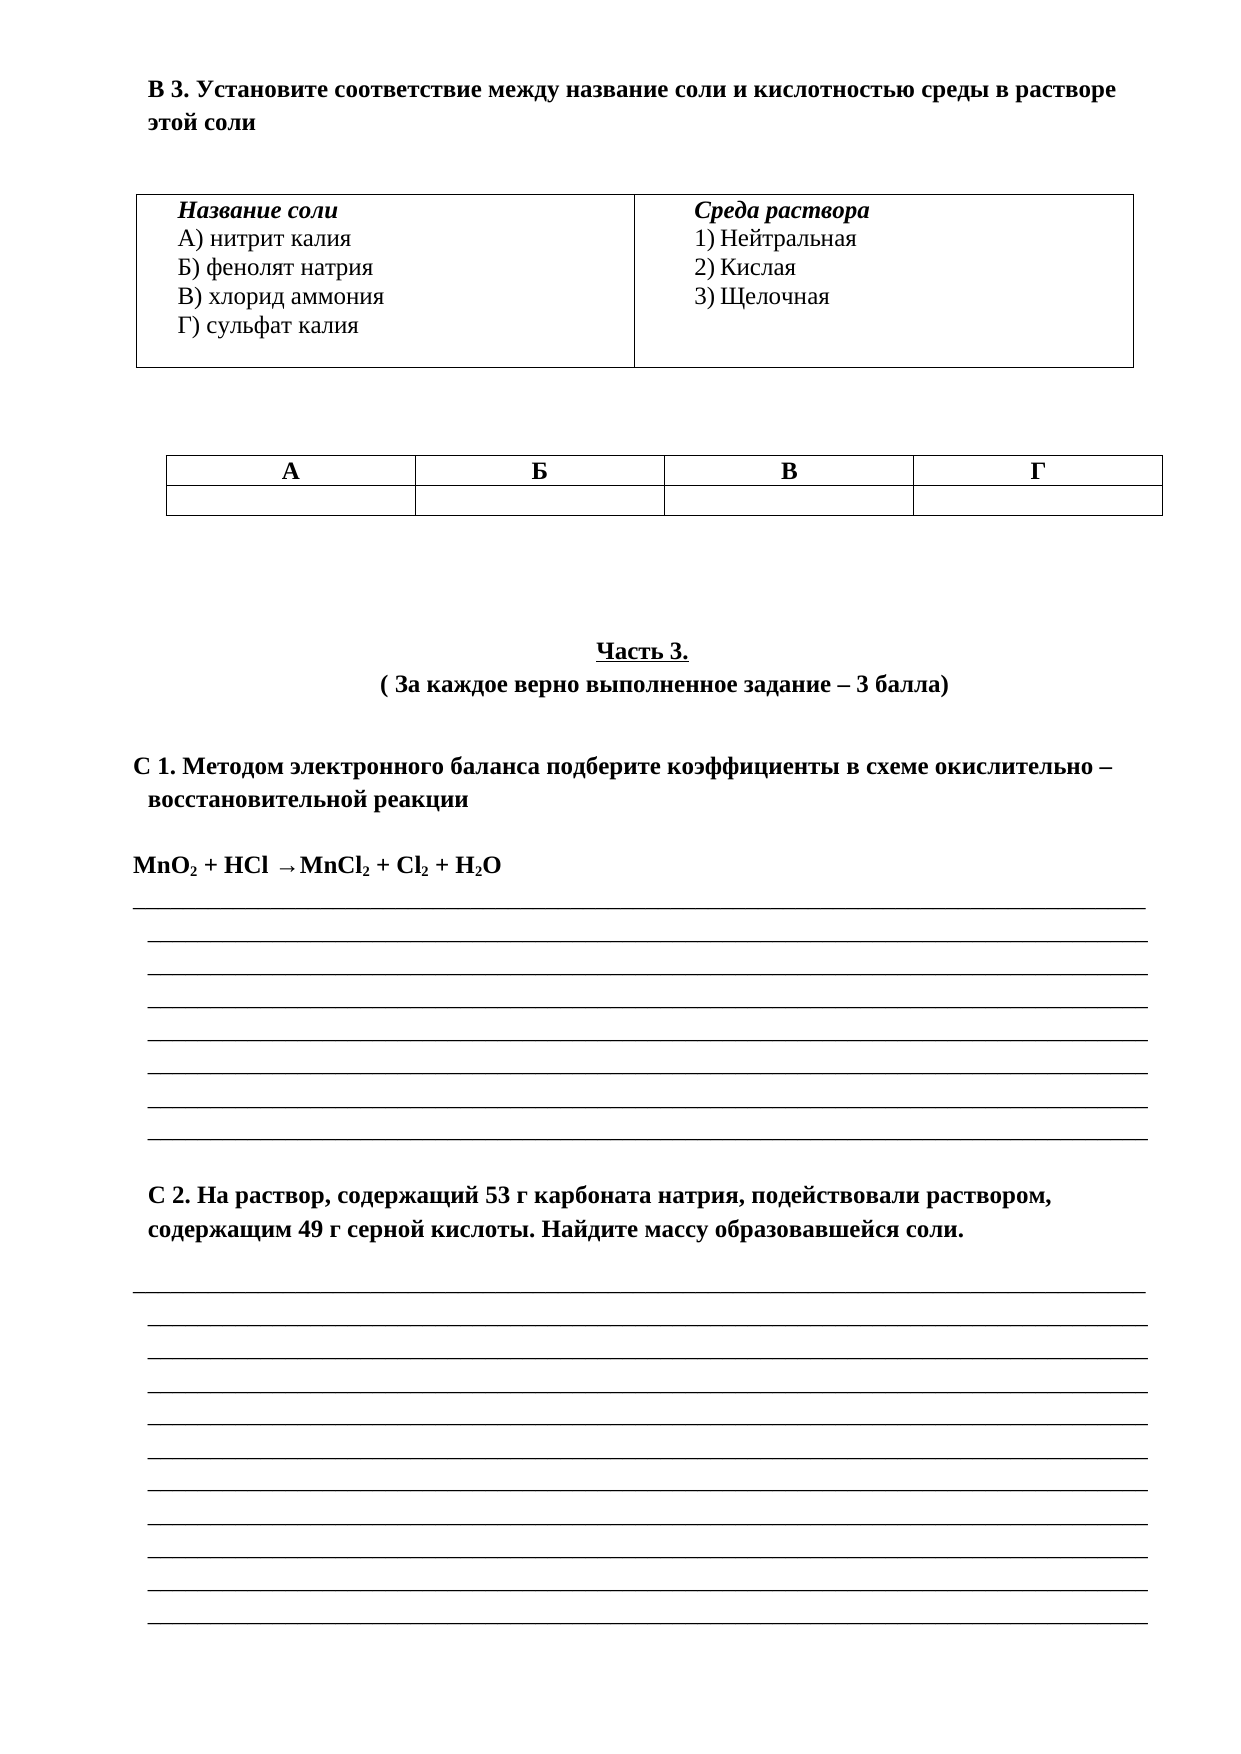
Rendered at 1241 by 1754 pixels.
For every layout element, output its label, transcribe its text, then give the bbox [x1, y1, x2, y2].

table_header В [665, 456, 913, 485]
table_header Среда раствора Нейтральная Кислая Щелочная [635, 195, 1133, 367]
table_header Название соли А) нитрит калия Б) фенолят натрия В) хлорид аммония Г) сульфат калия [137, 195, 634, 367]
table_cell [914, 486, 1162, 515]
table_header Б [416, 456, 664, 485]
text C 2. На раствор, содержащий 53 г карбоната натрия, подействовали раствором, содержащим 49 г серной кислоты. Найдите массу образовавшейся соли. [148, 1181, 1152, 1242]
text ( За каждое верно выполненное задание – 3 балла) [177, 669, 1152, 697]
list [133, 1267, 1152, 1626]
list Часть 3. [133, 636, 1152, 664]
list МnO2 + HCl →MnCl2 + Cl2 + H2O [133, 850, 1152, 879]
list С 1. Методом электронного баланса подберите коэффициенты в схеме окислительно – восстановительной реакции [133, 751, 1152, 813]
table_cell [665, 486, 913, 515]
table_cell [167, 486, 415, 515]
table_cell [416, 486, 664, 515]
table_header Г [914, 456, 1162, 485]
table_header А [167, 456, 415, 485]
list _________________________________________________________________________________________________________________________________________________________________________________________________________________________________________________________________________________________________________________________________________________________________________________________________________________________________________________________________________________________________________________________________________________________________________________________________________________________________________________________________ [133, 883, 1152, 1143]
list В 3. Установите соответствие между название соли и кислотностью среды в растворе этой соли [148, 74, 1152, 136]
